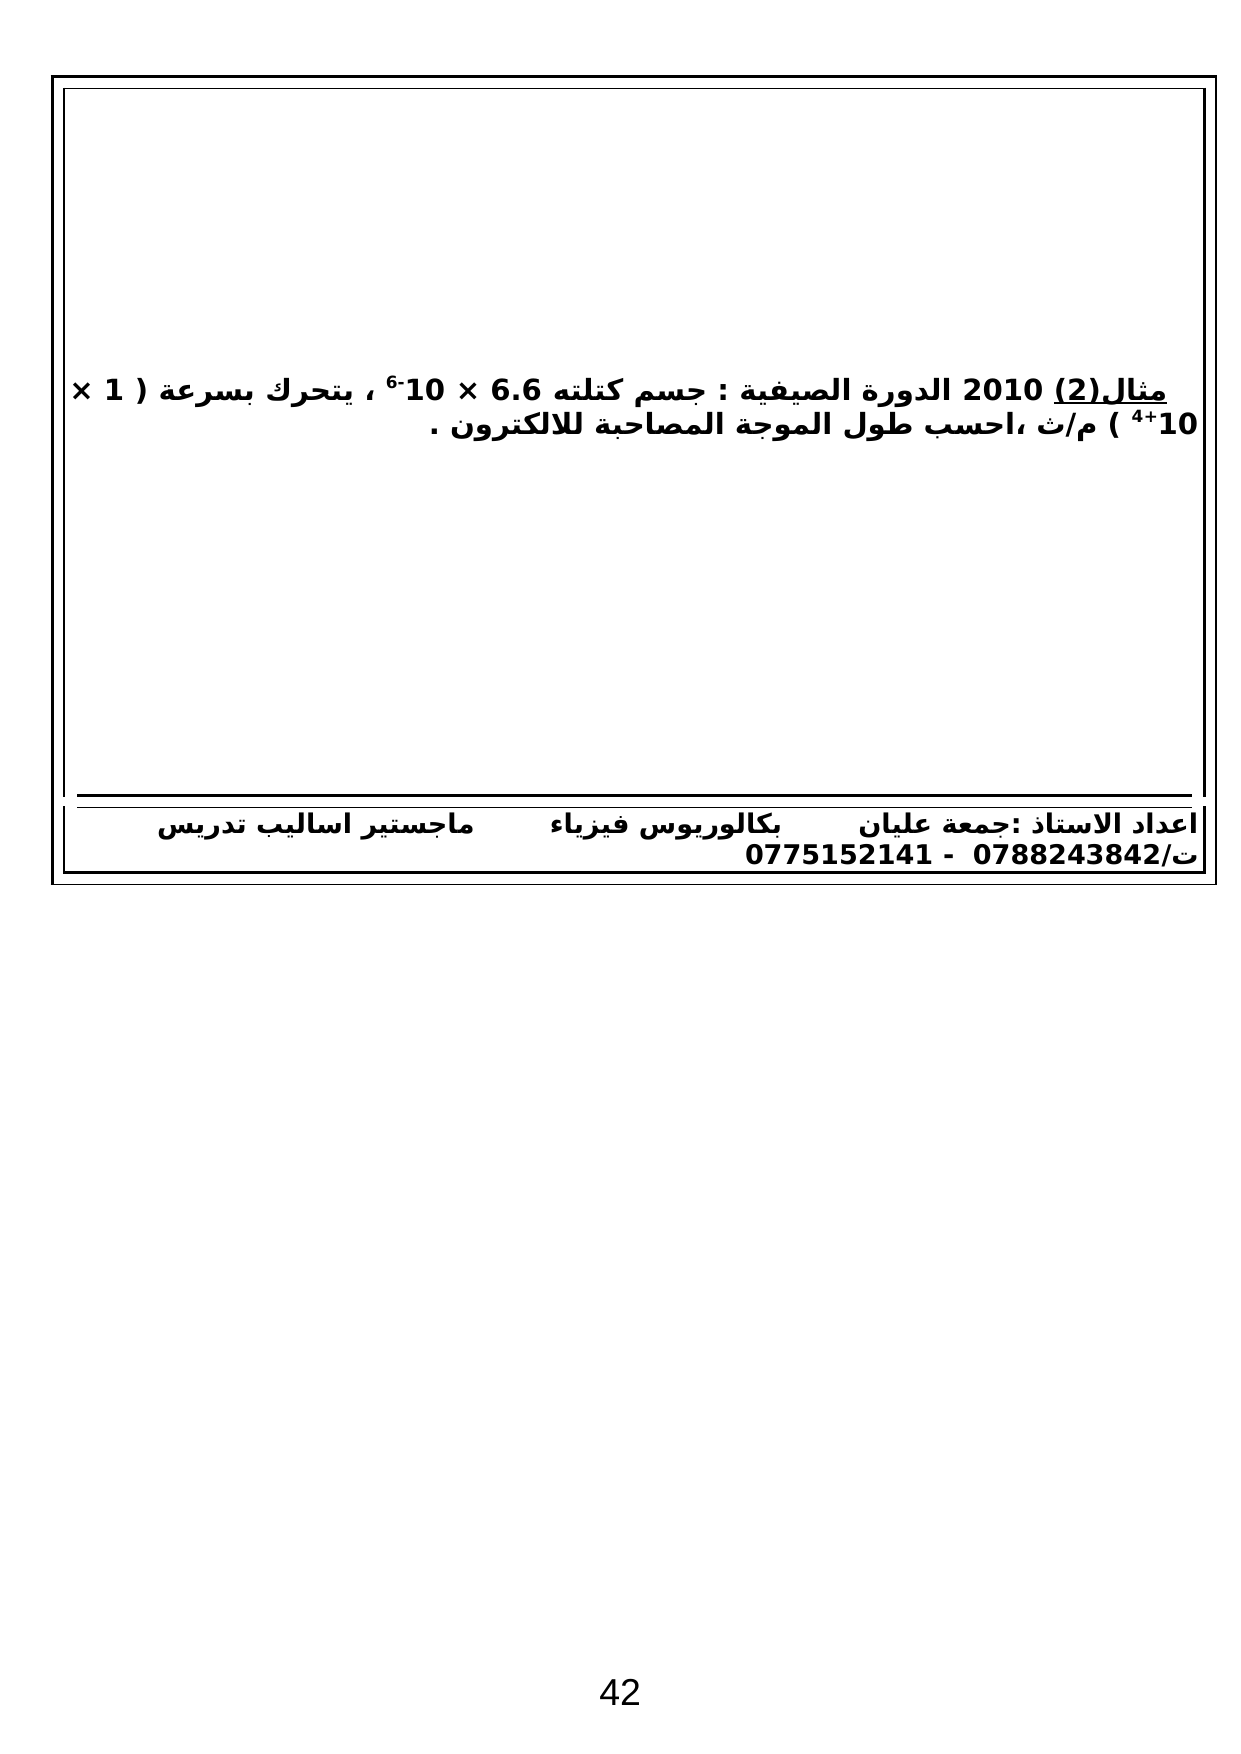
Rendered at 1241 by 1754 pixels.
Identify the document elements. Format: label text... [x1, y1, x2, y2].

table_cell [58, 78, 1209, 794]
table_cell اعداد الاستاذ :جمعة عليان بكالوريوس فيزياء ماجستير اساليب تدريس ت/0788243842 - 0775152141 [58, 794, 1209, 871]
